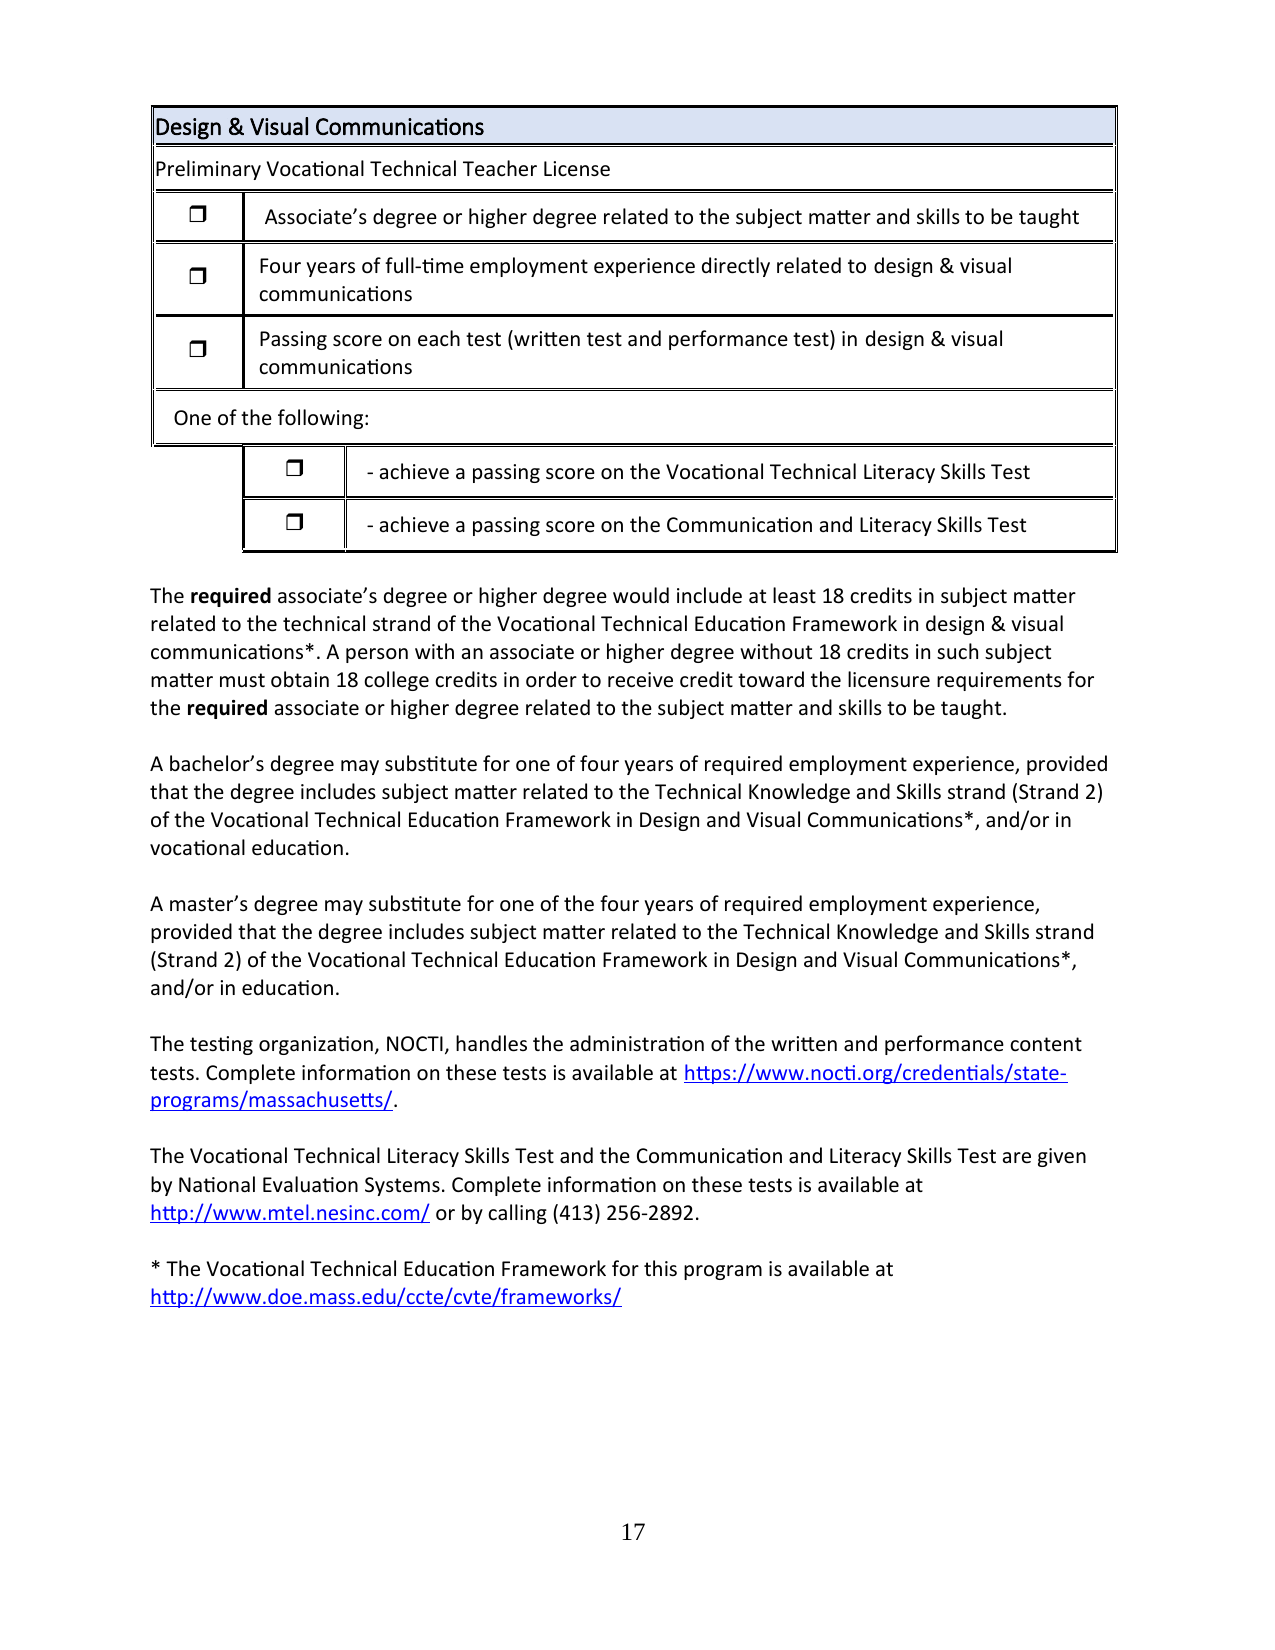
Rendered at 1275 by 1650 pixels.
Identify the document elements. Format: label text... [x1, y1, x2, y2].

table_cell - achieve a passing score on the Communication and Literacy Skills Test [346, 496, 1115, 550]
table_cell One of the following: [154, 388, 1115, 443]
text A master’s degree may substitute for one of the four years of required employment experience, provided that the degree includes subject matter related to the Technical Knowledge and Skills strand (Strand 2) of the Vocational Technical Education Framework in Design and Visual Communications*, and/or in education. [150, 889, 1116, 1002]
table_cell Passing score on each test (written test and performance test) in design & visual communications [245, 314, 1115, 387]
table_cell - achieve a passing score on the Vocational Technical Literacy Skills Test [347, 443, 1115, 496]
table_cell [154, 240, 242, 314]
table_cell [243, 500, 346, 550]
table_cell [154, 314, 242, 387]
text The Vocational Technical Literacy Skills Test and the Communication and Literacy Skills Test are given by National Evaluation Systems. Complete information on these tests is available at http://www.mtel.nesinc.com/ or by calling (413) 256-2892. [150, 1142, 1116, 1226]
table_cell Preliminary Vocational Technical Teacher License [154, 143, 1115, 189]
text * The Vocational Technical Education Framework for this program is available at http://www.doe.mass.edu/ccte/cvte/frameworks/ [150, 1254, 1116, 1310]
text A bachelor’s degree may substitute for one of four years of required employment experience, provided that the degree includes subject matter related to the Technical Knowledge and Skills strand (Strand 2) of the Vocational Technical Education Framework in Design and Visual Communications*, and/or in vocational education. [150, 749, 1116, 861]
text The testing organization, NOCTI, handles the administration of the written and performance content tests. Complete information on these tests is available at https://www.nocti.org/credentials/state-programs/massachusetts/. [150, 1029, 1116, 1114]
table_cell Four years of full-time employment experience directly related to design & visual communications [245, 240, 1115, 314]
table_cell [154, 189, 242, 240]
table_cell [245, 447, 344, 496]
table_cell Associate’s degree or higher degree related to the subject matter and skills to be taught [245, 189, 1115, 240]
text The required associate’s degree or higher degree would include at least 18 credits in subject matter related to the technical strand of the Vocational Technical Education Framework in design & visual communications*. A person with an associate or higher degree without 18 credits in such subject matter must obtain 18 college credits in order to receive credit toward the licensure requirements for the required associate or higher degree related to the subject matter and skills to be taught. [150, 581, 1116, 721]
table_header Design & Visual Communications [154, 108, 1115, 143]
